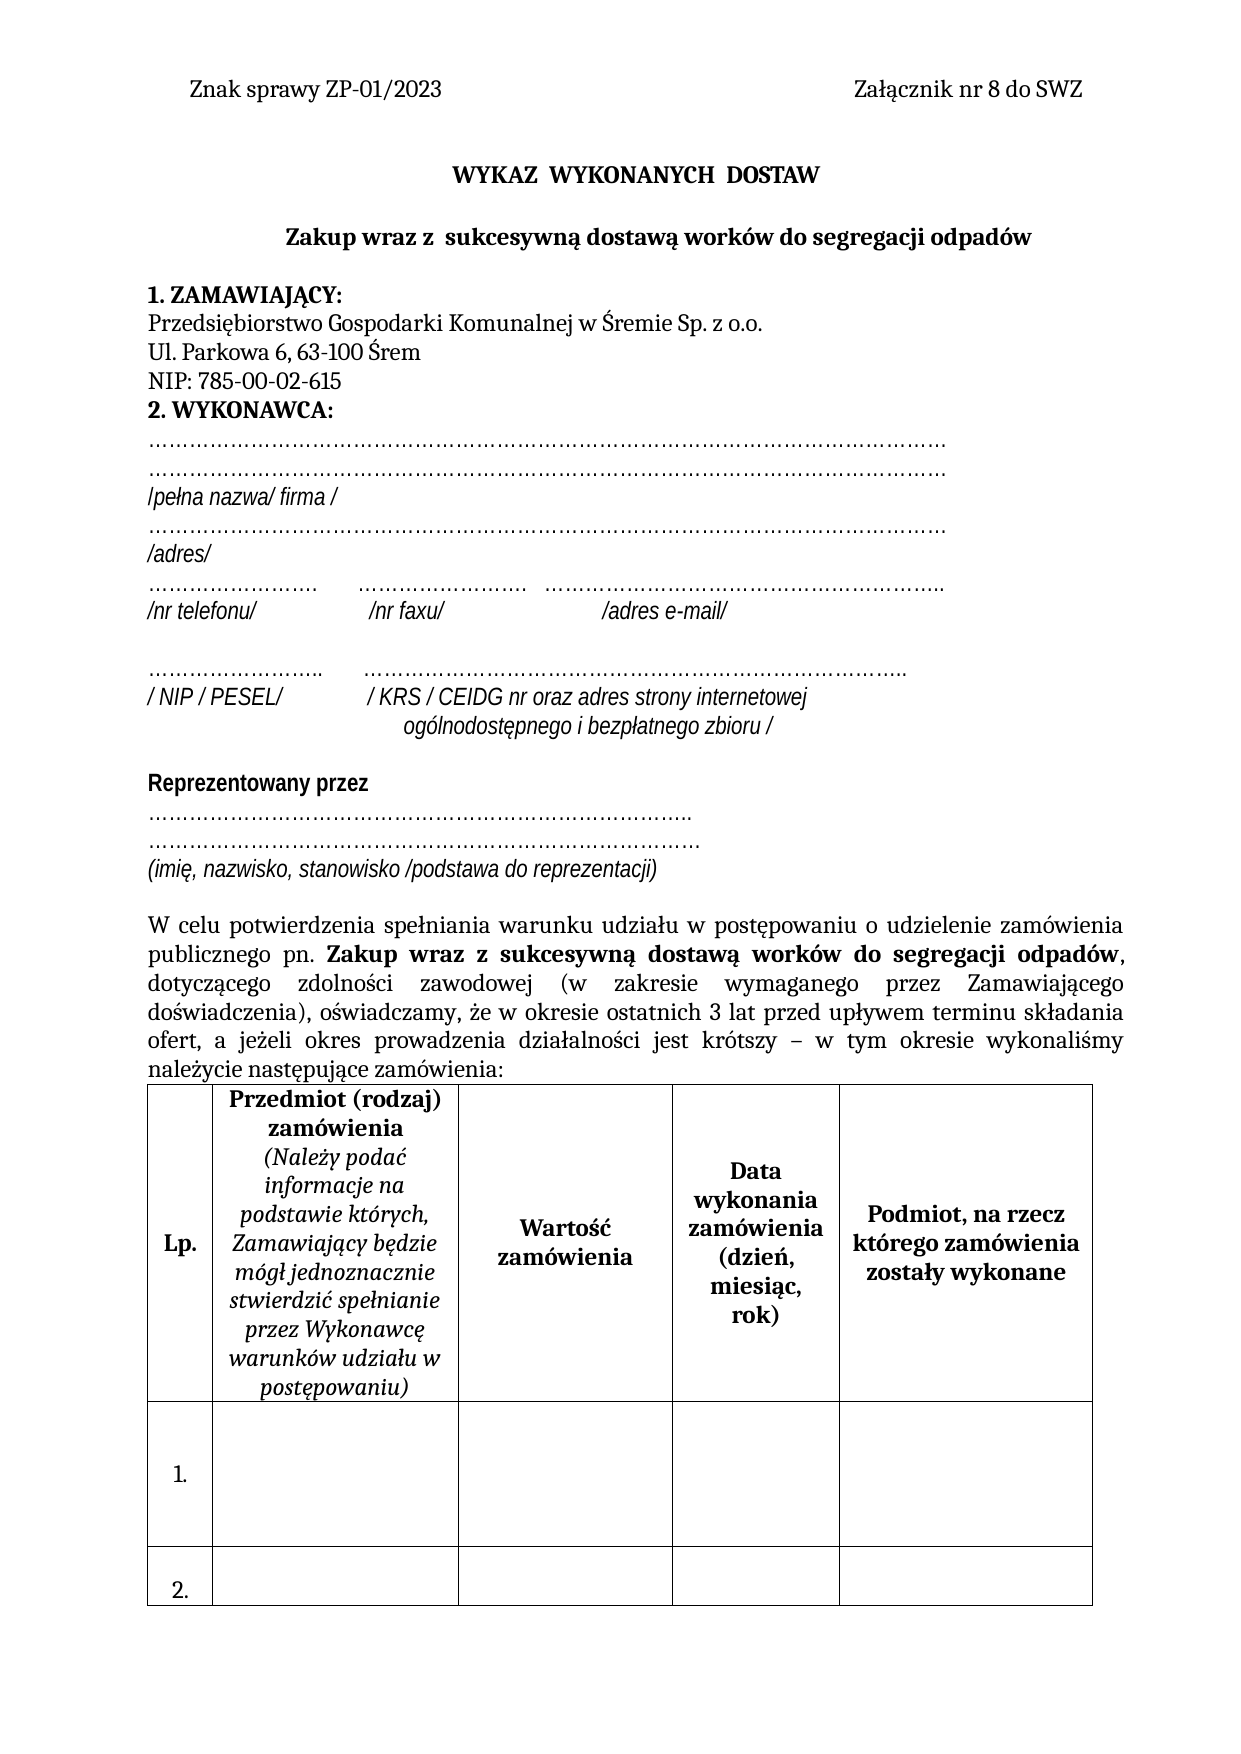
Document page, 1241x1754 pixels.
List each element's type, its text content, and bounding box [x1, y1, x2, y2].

table_header Wartość zamówienia [459, 1085, 672, 1401]
text /pełna nazwa/ firma / [148, 482, 1125, 510]
text W celu potwierdzenia spełniania warunku udziału w postępowaniu o udzielenie zamówienia publicznego pn. Zakup wraz z sukcesywną dostawą worków do segregacji odpadów, dotyczącego zdolności zawodowej (w zakresie wymaganego przez Zamawiającego doświadczenia), oświadczamy, że w okresie ostatnich 3 lat przed upływem terminu składania ofert, a jeżeli okres prowadzenia działalności jest krótszy – w tym okresie wykonaliśmy należycie następujące zamówienia: [148, 911, 1125, 1084]
table_cell [459, 1402, 672, 1546]
table_header Podmiot, na rzecz którego zamówienia zostały wykonane [840, 1085, 1092, 1401]
table_cell [213, 1402, 458, 1546]
text NIP: 785-00-02-615 [148, 367, 1125, 396]
text Przedsiębiorstwo Gospodarki Komunalnej w Śremie Sp. z o.o. [148, 309, 1125, 338]
table_cell 2. [148, 1547, 212, 1605]
text Reprezentowany przez [148, 768, 1125, 797]
text ……………………. ……………………. ………………………………………………….. [148, 567, 1125, 596]
text 1. ZAMAWIAJĄCY: [148, 281, 1125, 309]
text Zakup wraz z sukcesywną dostawą worków do segregacji odpadów [193, 223, 1125, 252]
text ……………………………………………………………………… [148, 825, 1125, 854]
table_cell [673, 1547, 839, 1605]
table_cell [459, 1547, 672, 1605]
text WYKAZ WYKONANYCH DOSTAW [148, 161, 1125, 190]
text Znak sprawy ZP-01/2023 Załącznik nr 8 do SWZ [148, 75, 1125, 104]
text ……………………………………………………………………………………………………… [148, 453, 1125, 482]
text …………………….. …………………………………………………………………….. [148, 653, 1125, 682]
table_cell [673, 1402, 839, 1546]
text ogólnodostępnego i bezpłatnego zbioru / [148, 711, 1125, 739]
text (imię, nazwisko, stanowisko /podstawa do reprezentacji) [148, 854, 1125, 883]
text …………………………………………………………………….. [148, 797, 1125, 825]
text /nr telefonu/ /nr faxu/ /adres e-mail/ [148, 596, 1125, 625]
text / NIP / PESEL/ / KRS / CEIDG nr oraz adres strony internetowej [148, 682, 1125, 711]
text 2. WYKONAWCA: [148, 396, 1125, 424]
text ……………………………………………………………………………………………………… [148, 424, 1125, 453]
text Ul. Parkowa 6, 63-100 Śrem [148, 338, 1125, 367]
table_cell [213, 1547, 458, 1605]
table_cell 1. [148, 1402, 212, 1546]
table_cell [840, 1547, 1092, 1605]
table_header Lp. [148, 1085, 212, 1401]
table_cell [840, 1402, 1092, 1546]
table_header Data wykonania zamówienia (dzień, miesiąc, rok) [673, 1085, 839, 1401]
text ……………………………………………………………………………………………………… [148, 510, 1125, 539]
table_header Przedmiot (rodzaj) zamówienia (Należy podać informacje na podstawie których, Zamawiający będzie mógł jednoznacznie stwierdzić spełnianie przez Wykonawcę warunków udziału w postępowaniu) [213, 1085, 458, 1401]
text /adres/ [148, 539, 1125, 567]
